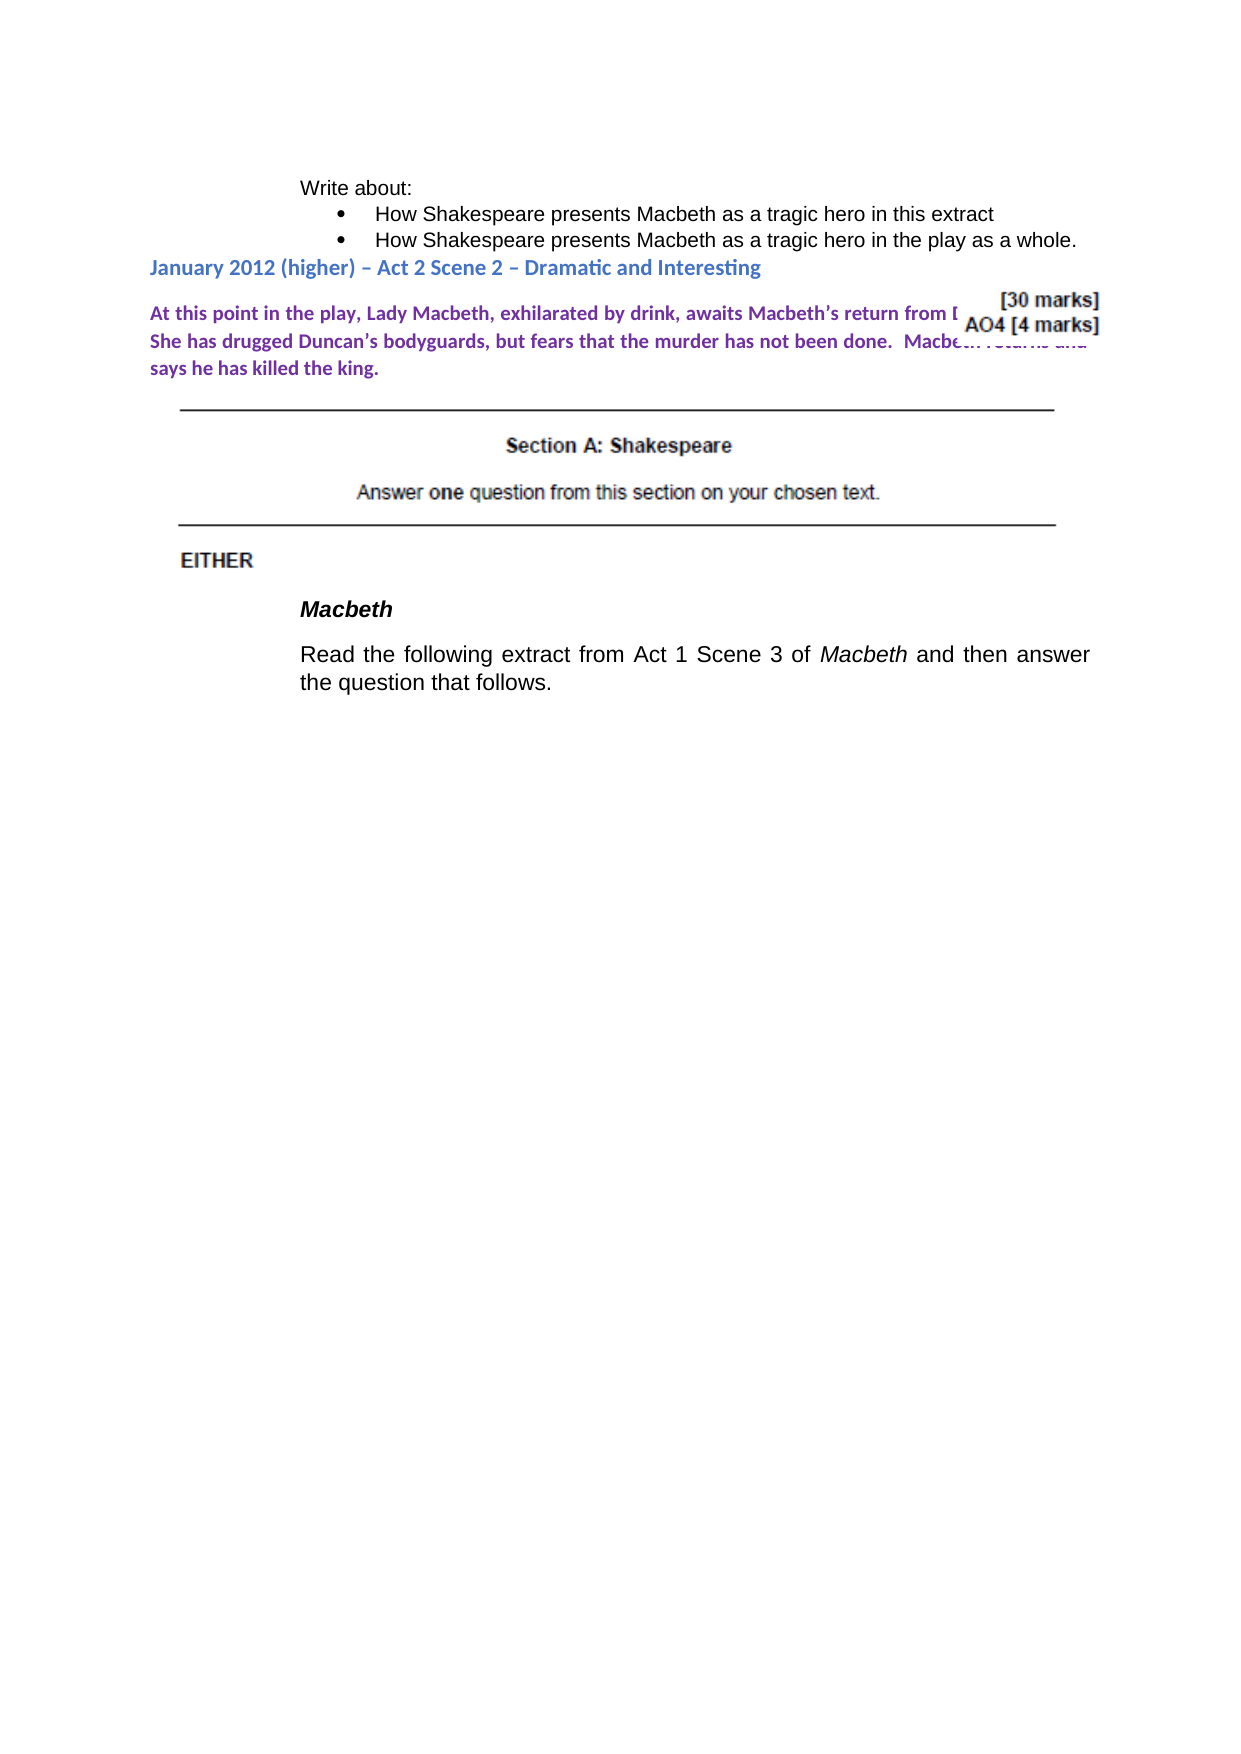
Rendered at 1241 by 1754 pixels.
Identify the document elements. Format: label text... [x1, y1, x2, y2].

list How Shakespeare presents Macbeth as a tragic hero in the play as a whole. [337, 228, 1090, 252]
text January 2012 (higher) – Act 2 Scene 2 – Dramatic and Interesting [150, 253, 1090, 282]
text At this point in the play, Lady Macbeth, exhilarated by drink, awaits Macbeth’s return from Duncan’s room. She has drugged Duncan’s bodyguards, but fears that the murder has not been done. Macbeth returns and says he has killed the king. [150, 300, 1090, 381]
list How Shakespeare presents Macbeth as a tragic hero in this extract [337, 202, 1090, 226]
text Write about: [300, 176, 1090, 200]
picture [150, 399, 1090, 577]
text Read the following extract from Act 1 Scene 3 of Macbeth and then answer the question that follows. [300, 641, 1090, 696]
text Macbeth [300, 596, 1090, 622]
picture [957, 285, 1137, 346]
